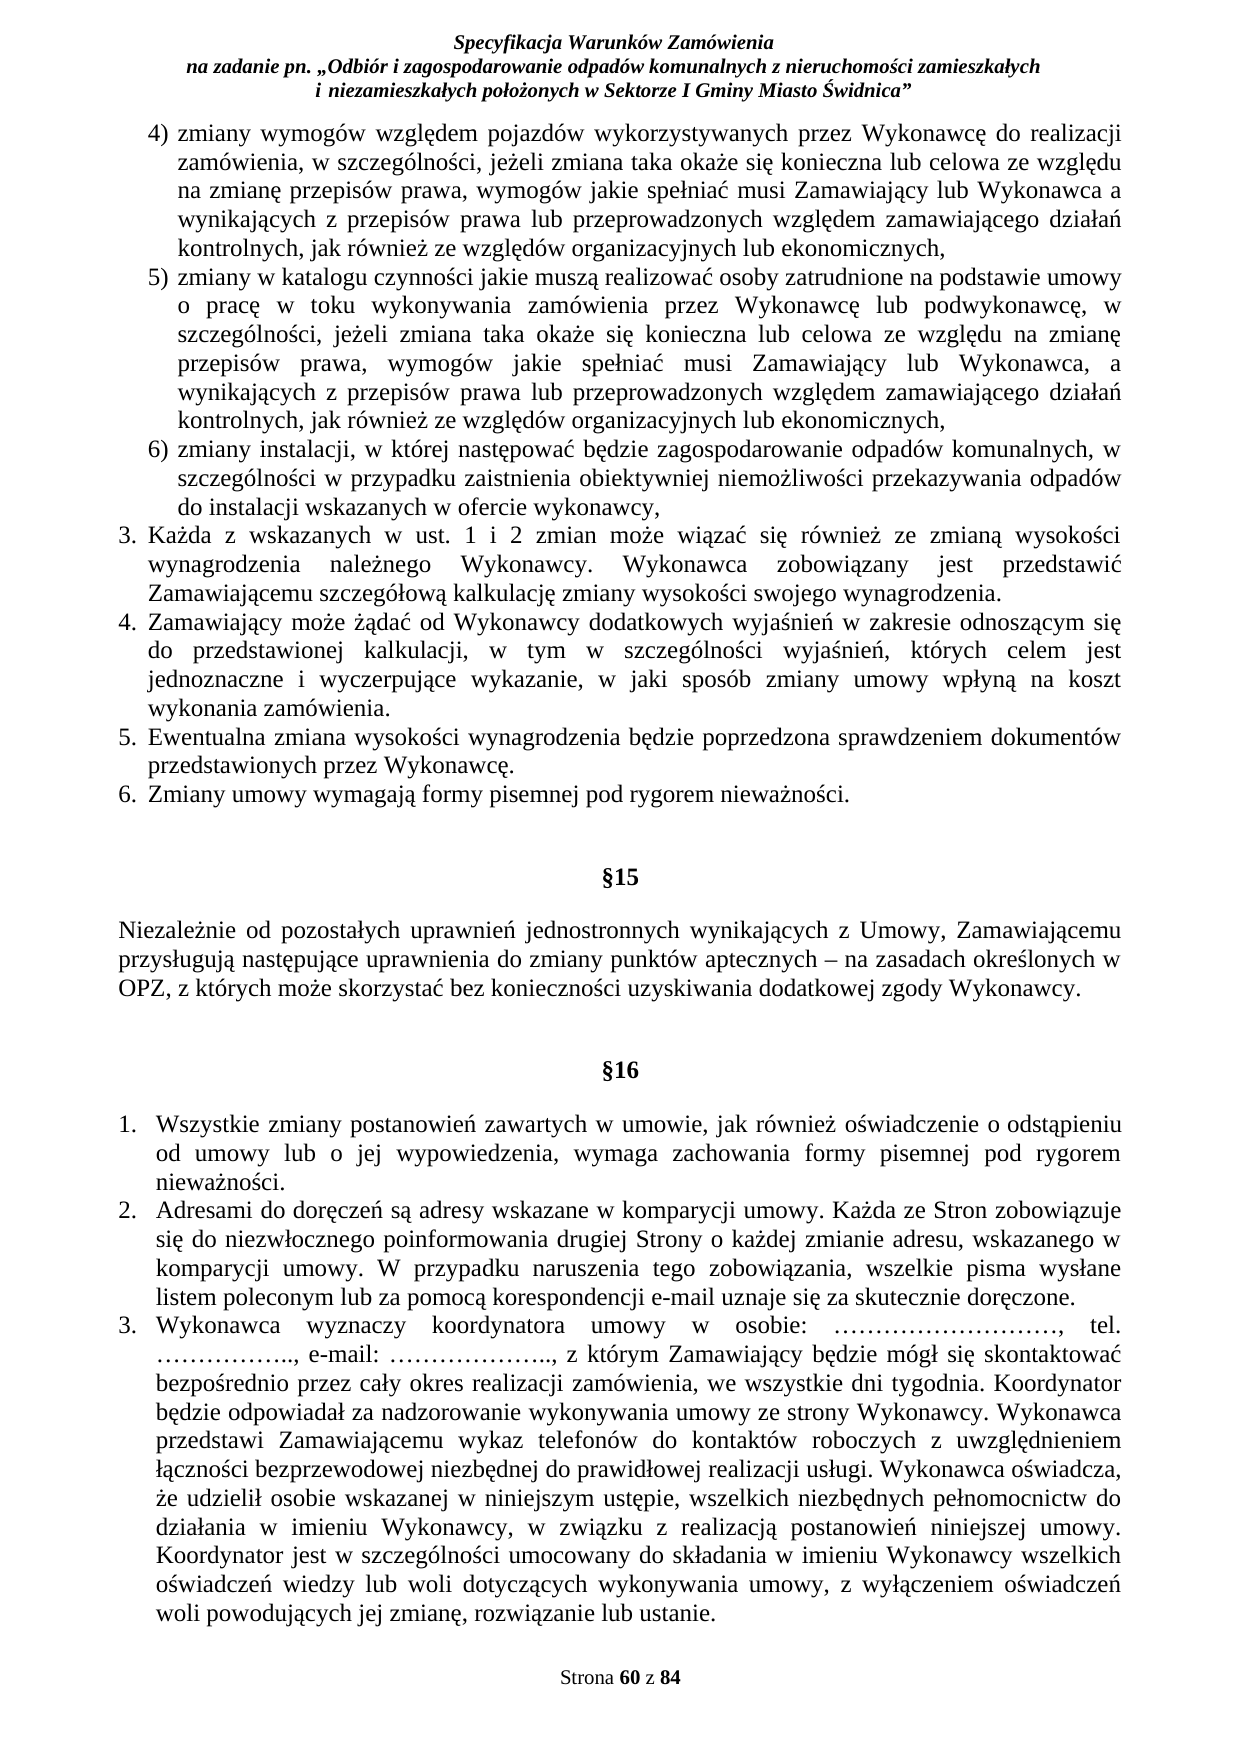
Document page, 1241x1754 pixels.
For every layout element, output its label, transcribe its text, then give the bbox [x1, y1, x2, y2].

text §16 [118, 1056, 1122, 1084]
list zmiany w katalogu czynności jakie muszą realizować osoby zatrudnione na podstawie umowy o pracę w toku wykonywania zamówienia przez Wykonawcę lub podwykonawcę, w szczególności, jeżeli zmiana taka okaże się konieczna lub celowa ze względu na zmianę przepisów prawa, wymogów jakie spełniać musi Zamawiający lub Wykonawca, a wynikających z przepisów prawa lub przeprowadzonych względem zamawiającego działań kontrolnych, jak również ze względów organizacyjnych lub ekonomicznych, [148, 262, 1122, 434]
text Niezależnie od pozostałych uprawnień jednostronnych wynikających z Umowy, Zamawiającemu przysługują następujące uprawnienia do zmiany punktów aptecznych – na zasadach określonych w OPZ, z których może skorzystać bez konieczności uzyskiwania dodatkowej zgody Wykonawcy. [118, 916, 1122, 1002]
list Wykonawca wyznaczy koordynatora umowy w osobie: ………………………, tel. …………….., e-mail: ……………….., z którym Zamawiający będzie mógł się skontaktować bezpośrednio przez cały okres realizacji zamówienia, we wszystkie dni tygodnia. Koordynator będzie odpowiadał za nadzorowanie wykonywania umowy ze strony Wykonawcy. Wykonawca przedstawi Zamawiającemu wykaz telefonów do kontaktów roboczych z uwzględnieniem łączności bezprzewodowej niezbędnej do prawidłowej realizacji usługi. Wykonawca oświadcza, że udzielił osobie wskazanej w niniejszym ustępie, wszelkich niezbędnych pełnomocnictw do działania w imieniu Wykonawcy, w związku z realizacją postanowień niniejszej umowy. Koordynator jest w szczególności umocowany do składania w imieniu Wykonawcy wszelkich oświadczeń wiedzy lub woli dotyczących wykonywania umowy, z wyłączeniem oświadczeń woli powodujących jej zmianę, rozwiązanie lub ustanie. [118, 1311, 1122, 1627]
list zmiany instalacji, w której następować będzie zagospodarowanie odpadów komunalnych, w szczególności w przypadku zaistnienia obiektywniej niemożliwości przekazywania odpadów do instalacji wskazanych w ofercie wykonawcy, [148, 434, 1122, 521]
list zmiany wymogów względem pojazdów wykorzystywanych przez Wykonawcę do realizacji zamówienia, w szczególności, jeżeli zmiana taka okaże się konieczna lub celowa ze względu na zmianę przepisów prawa, wymogów jakie spełniać musi Zamawiający lub Wykonawca a wynikających z przepisów prawa lub przeprowadzonych względem zamawiającego działań kontrolnych, jak również ze względów organizacyjnych lub ekonomicznych, [148, 118, 1122, 262]
list Wszystkie zmiany postanowień zawartych w umowie, jak również oświadczenie o odstąpieniu od umowy lub o jej wypowiedzenia, wymaga zachowania formy pisemnej pod rygorem nieważności. [118, 1109, 1122, 1196]
list Adresami do doręczeń są adresy wskazane w komparycji umowy. Każda ze Stron zobowiązuje się do niezwłocznego poinformowania drugiej Strony o każdej zmianie adresu, wskazanego w komparycji umowy. W przypadku naruszenia tego zobowiązania, wszelkie pisma wysłane listem poleconym lub za pomocą korespondencji e-mail uznaje się za skutecznie doręczone. [118, 1196, 1122, 1311]
text §15 [118, 862, 1122, 891]
list Ewentualna zmiana wysokości wynagrodzenia będzie poprzedzona sprawdzeniem dokumentów przedstawionych przez Wykonawcę. [118, 722, 1122, 779]
list Każda z wskazanych w ust. 1 i 2 zmian może wiązać się również ze zmianą wysokości wynagrodzenia należnego Wykonawcy. Wykonawca zobowiązany jest przedstawić Zamawiającemu szczegółową kalkulację zmiany wysokości swojego wynagrodzenia. [118, 521, 1122, 607]
list Zamawiający może żądać od Wykonawcy dodatkowych wyjaśnień w zakresie odnoszącym się do przedstawionej kalkulacji, w tym w szczególności wyjaśnień, których celem jest jednoznaczne i wyczerpujące wykazanie, w jaki sposób zmiany umowy wpłyną na koszt wykonania zamówienia. [118, 607, 1122, 722]
list Zmiany umowy wymagają formy pisemnej pod rygorem nieważności. [118, 779, 1122, 808]
